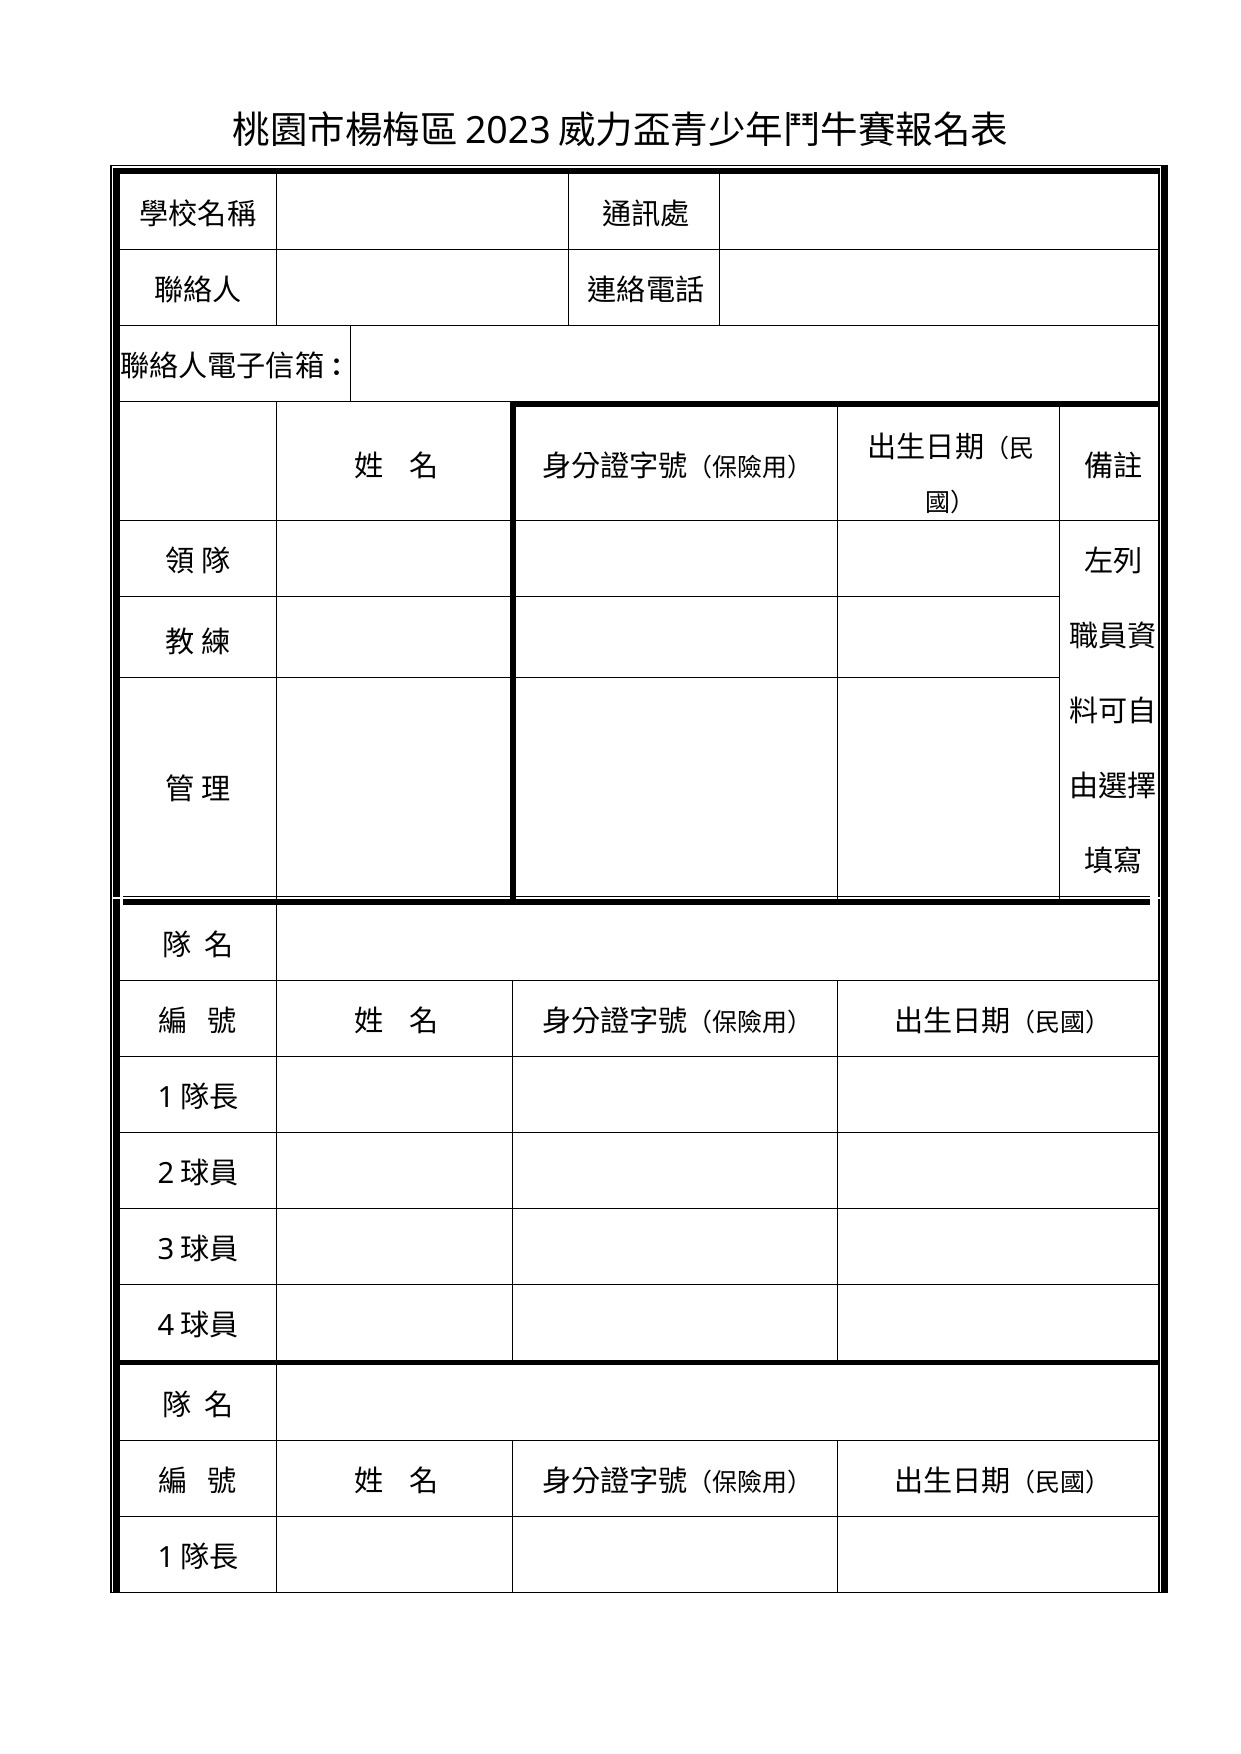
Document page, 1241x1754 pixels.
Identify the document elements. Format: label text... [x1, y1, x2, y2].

table_cell 教 練 [120, 597, 276, 677]
table_cell [838, 1209, 1158, 1284]
table_cell [838, 678, 1059, 896]
table_cell 聯絡人 [120, 250, 276, 325]
table_cell 連絡電話 [569, 250, 719, 325]
table_cell 姓 名 [277, 402, 510, 520]
table_cell 領 隊 [120, 521, 276, 596]
table_header 通訊處 [569, 174, 719, 249]
table_cell [277, 521, 510, 596]
table_cell 1隊長 [120, 1517, 276, 1592]
table_cell 身分證字號（保險用） [516, 407, 837, 520]
table_cell 姓 名 [277, 1441, 512, 1516]
table_cell 隊 名 [115, 896, 276, 980]
table_cell [513, 1057, 837, 1132]
table_cell 身分證字號（保險用） [513, 981, 837, 1056]
table_cell [513, 1285, 837, 1360]
table_cell 出生日期（民國） [838, 407, 1059, 520]
table_cell 管 理 [120, 678, 276, 896]
table_cell [277, 896, 1161, 980]
table_cell [838, 521, 1059, 596]
table_cell [277, 1133, 512, 1208]
table_cell [513, 1209, 837, 1284]
table_cell [516, 678, 837, 896]
table_cell 備註 [1060, 407, 1158, 520]
table_cell [277, 678, 510, 896]
table_cell [277, 1057, 512, 1132]
table_header [277, 174, 568, 249]
table_cell 3球員 [120, 1209, 276, 1284]
table_cell [516, 597, 837, 677]
table_cell [838, 597, 1059, 677]
table_cell [277, 597, 510, 677]
table_cell 4球員 [120, 1285, 276, 1360]
table_header 學校名稱 [120, 174, 276, 249]
text 桃園市楊梅區2023威力盃青少年鬥牛賽報名表 [89, 89, 1152, 164]
table_cell 編 號 [120, 981, 276, 1056]
table_cell 1隊長 [120, 1057, 276, 1132]
table_cell [277, 1517, 512, 1592]
table_cell 聯絡人電子信箱： [120, 326, 350, 401]
table_cell [838, 1517, 1158, 1592]
table_cell [513, 1133, 837, 1208]
table_header [720, 174, 1158, 249]
table_cell [720, 250, 1158, 325]
table_cell 身分證字號（保險用） [513, 1441, 837, 1516]
table_cell [277, 1209, 512, 1284]
table_cell 編 號 [120, 1441, 276, 1516]
table_cell 2球員 [120, 1133, 276, 1208]
table_cell [838, 1133, 1158, 1208]
table_cell 出生日期（民國） [838, 1441, 1158, 1516]
table_cell [351, 326, 1158, 401]
table_cell [277, 1365, 1158, 1440]
table_cell [838, 1285, 1158, 1360]
table_cell 姓 名 [277, 981, 512, 1056]
table_cell 隊 名 [120, 1365, 276, 1440]
table_cell 出生日期（民國） [838, 981, 1158, 1056]
table_cell 左列 職員資料可自由選擇填寫 [1060, 521, 1158, 896]
table_cell [513, 1517, 837, 1592]
table_cell [120, 402, 276, 520]
table_cell [838, 1057, 1158, 1132]
table_cell [516, 521, 837, 596]
table_cell [277, 1285, 512, 1360]
table_cell [277, 250, 568, 325]
